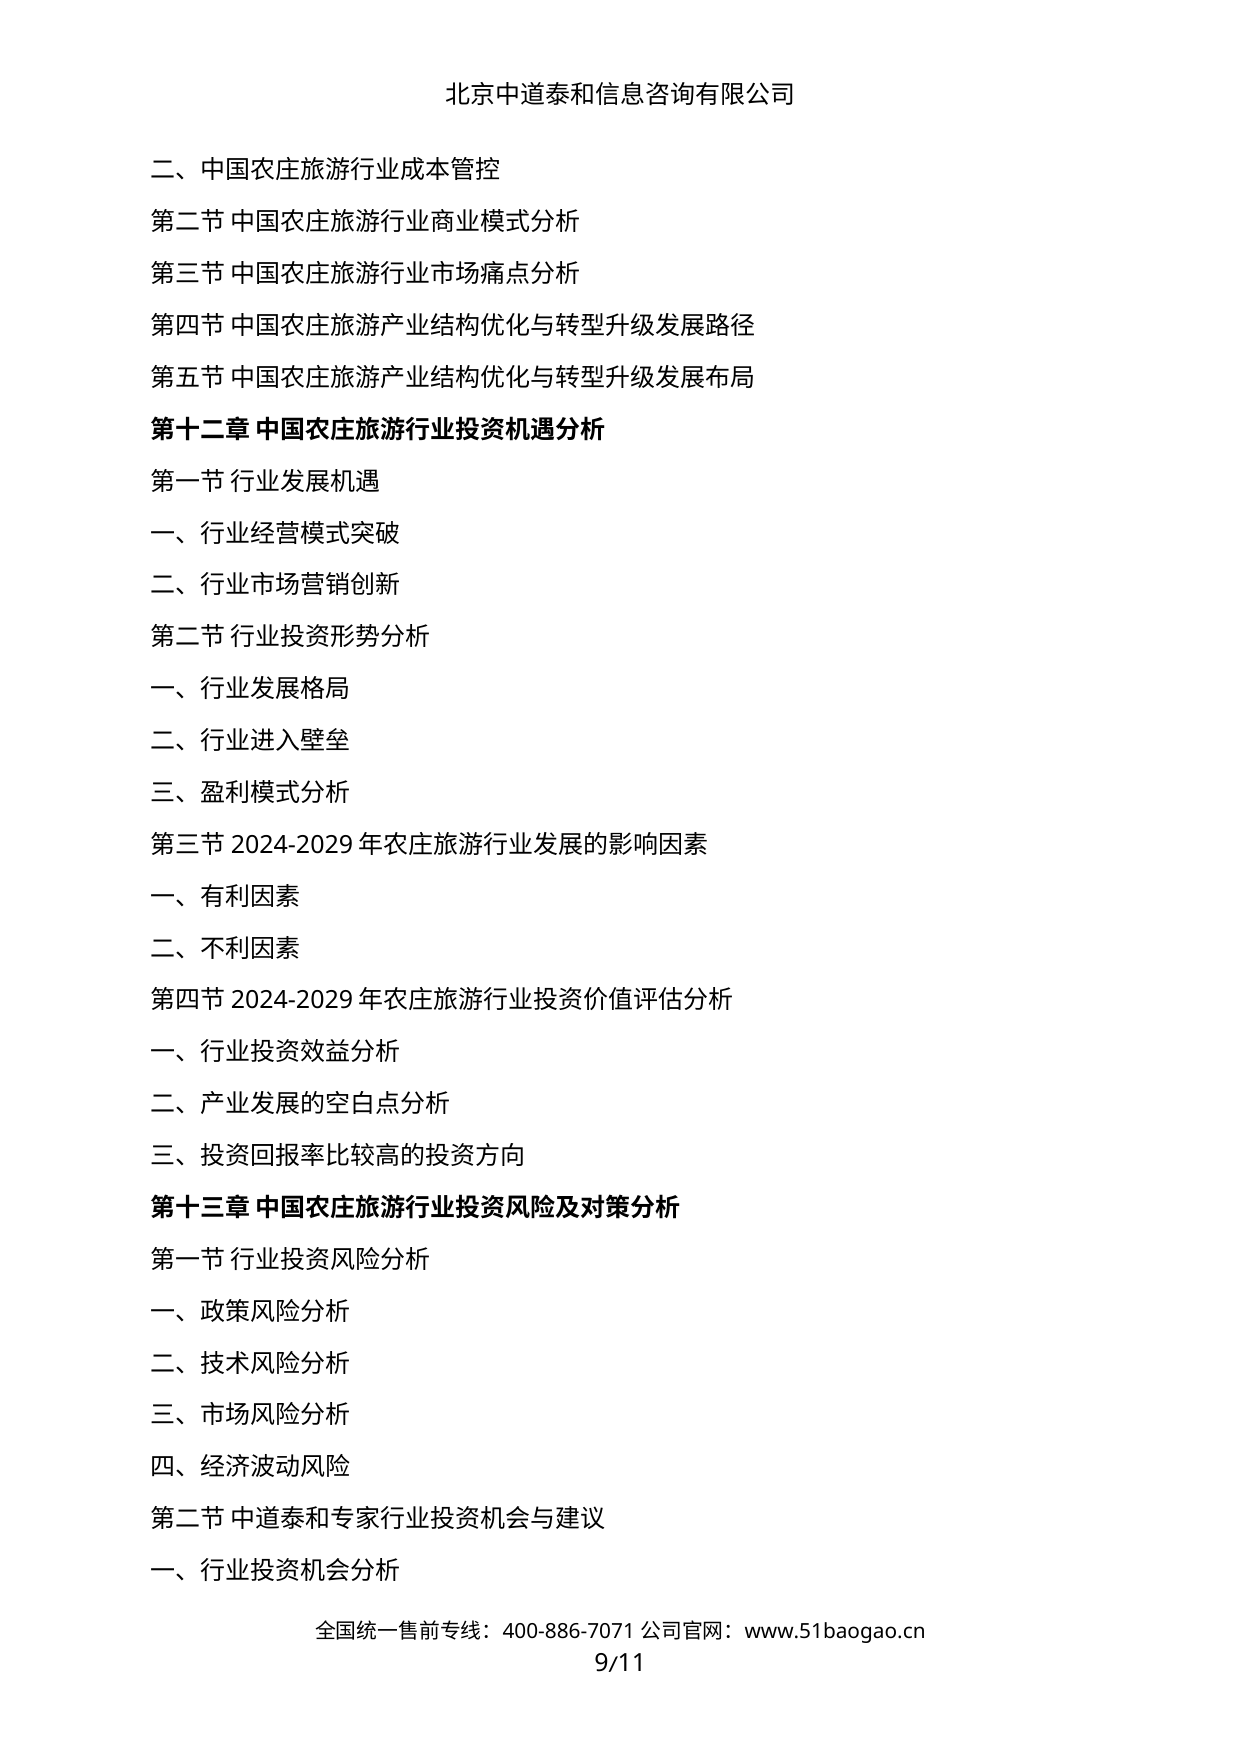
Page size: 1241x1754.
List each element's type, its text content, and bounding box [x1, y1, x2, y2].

text 第二节 中国农庄旅游行业商业模式分析 [150, 202, 1090, 238]
text 一、行业经营模式突破 [150, 513, 1090, 549]
text 一、行业投资效益分析 [150, 1032, 1090, 1068]
text 第三节 2024-2029年农庄旅游行业发展的影响因素 [150, 824, 1090, 861]
text 第一节 行业发展机遇 [150, 461, 1090, 497]
text 三、盈利模式分析 [150, 772, 1090, 809]
text 二、不利因素 [150, 928, 1090, 964]
text 二、行业市场营销创新 [150, 565, 1090, 601]
text 第三节 中国农庄旅游行业市场痛点分析 [150, 254, 1090, 290]
text 二、中国农庄旅游行业成本管控 [150, 150, 1090, 186]
text 第十三章 中国农庄旅游行业投资风险及对策分析 [150, 1187, 1090, 1224]
text 三、市场风险分析 [150, 1395, 1090, 1431]
text 一、行业发展格局 [150, 669, 1090, 705]
text 二、产业发展的空白点分析 [150, 1084, 1090, 1120]
text 第四节 2024-2029年农庄旅游行业投资价值评估分析 [150, 980, 1090, 1016]
text 第二节 行业投资形势分析 [150, 617, 1090, 653]
text 第五节 中国农庄旅游产业结构优化与转型升级发展布局 [150, 357, 1090, 394]
text 三、投资回报率比较高的投资方向 [150, 1136, 1090, 1172]
text 四、经济波动风险 [150, 1447, 1090, 1483]
text 二、行业进入壁垒 [150, 721, 1090, 757]
text 第一节 行业投资风险分析 [150, 1239, 1090, 1276]
text 一、有利因素 [150, 876, 1090, 912]
text 第二节 中道泰和专家行业投资机会与建议 [150, 1499, 1090, 1535]
text 第十二章 中国农庄旅游行业投资机遇分析 [150, 409, 1090, 446]
text 第四节 中国农庄旅游产业结构优化与转型升级发展路径 [150, 306, 1090, 342]
text 二、技术风险分析 [150, 1343, 1090, 1379]
text 一、行业投资机会分析 [150, 1551, 1090, 1587]
text 一、政策风险分析 [150, 1291, 1090, 1327]
